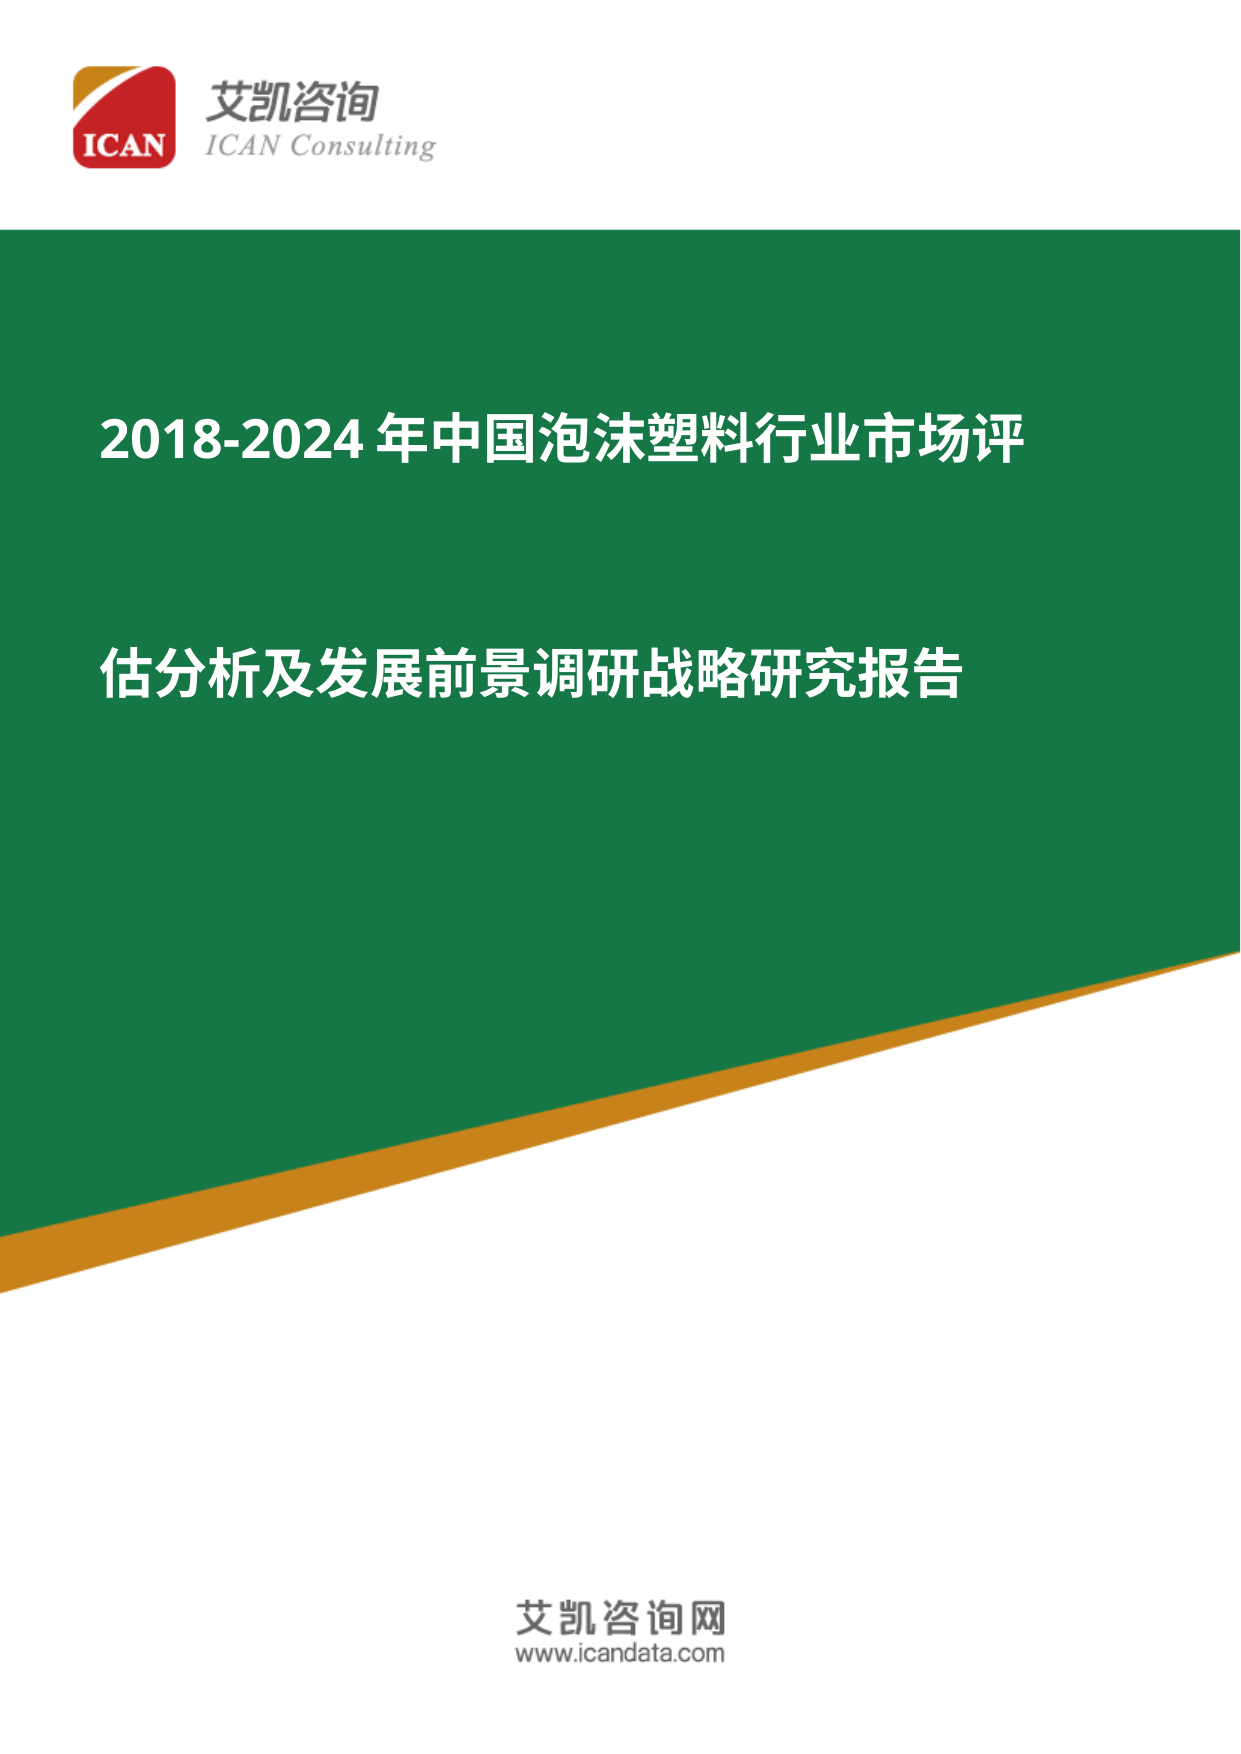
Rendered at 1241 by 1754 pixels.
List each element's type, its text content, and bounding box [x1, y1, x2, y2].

picture [0, 5, 1241, 1754]
subtitle 2018-2024年中国泡沫塑料行业市场评估分析及发展前景调研战略研究报告 [99, 386, 1053, 718]
